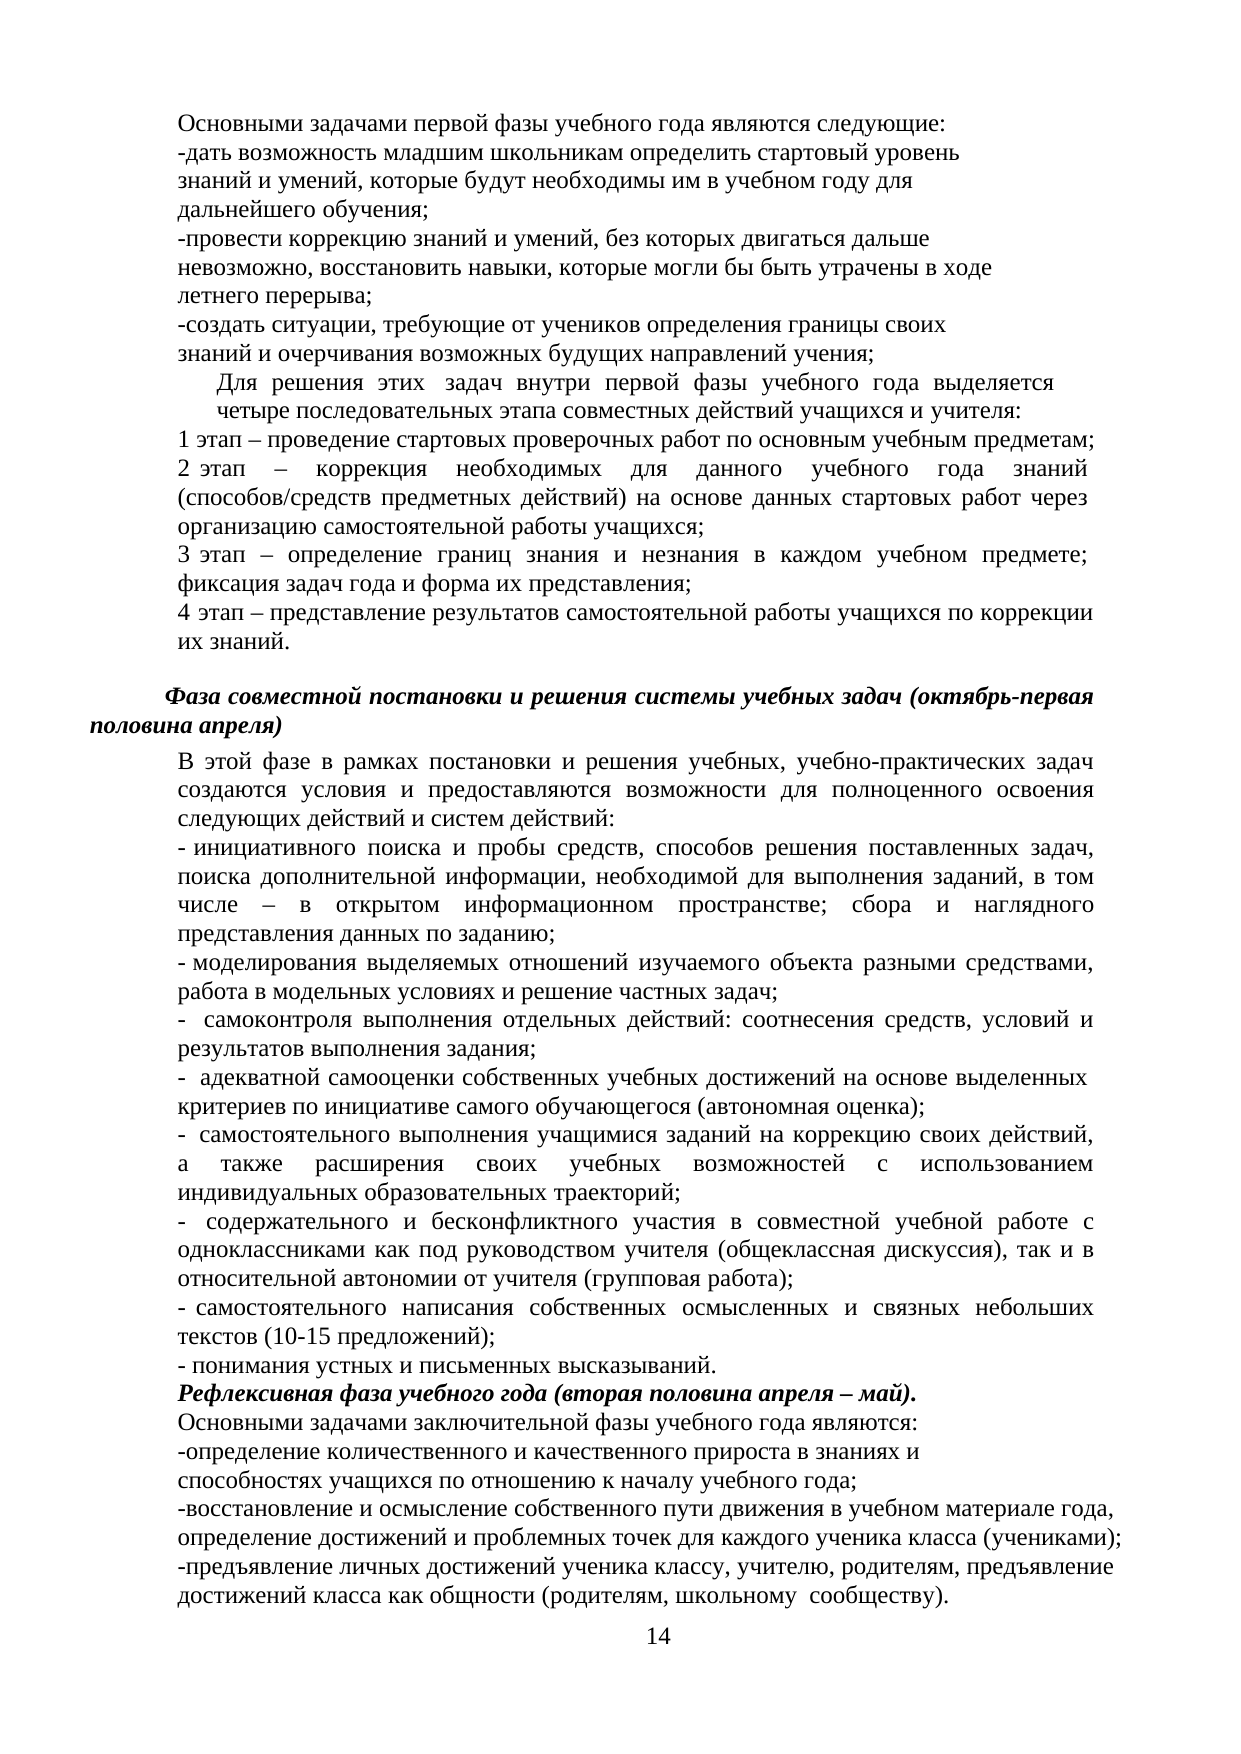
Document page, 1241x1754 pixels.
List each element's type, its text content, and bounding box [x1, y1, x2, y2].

text -предъявление личных достижений ученика классу, учителю, родителям, предъявление достижений класса как общности (родителям, школьному сообществу). [177, 1551, 1181, 1608]
text -определение количественного и качественного прироста в знаниях и способностях учащихся по отношению к началу учебного года; [177, 1436, 1026, 1493]
text -дать возможность младшим школьникам определить стартовый уровень знаний и умений, которые будут необходимы им в учебном году для дальнейшего обучения; [177, 137, 1026, 223]
list этап – проведение стартовых проверочных работ по основным учебным предметам; [177, 424, 1181, 453]
list понимания устных и письменных высказываний. [177, 1350, 1181, 1378]
list адекватной самооценки собственных учебных достижений на основе выделенных критериев по инициативе самого обучающегося (автономная оценка); [177, 1062, 1089, 1119]
list этап – определение границ знания и незнания в каждом учебном предмете; фиксация задач года и форма их представления; [177, 539, 1089, 597]
list самостоятельного выполнения учащимися заданий на коррекцию своих действий, а также расширения своих учебных возможностей с использованием индивидуальных образовательных траекторий; [177, 1119, 1094, 1206]
list содержательного и бесконфликтного участия в совместной учебной работе с одноклассниками как под руководством учителя (общеклассная дискуссия), так и в относительной автономии от учителя (групповая работа); [177, 1206, 1095, 1292]
subtitle Фаза совместной постановки и решения системы учебных задач (октябрь-первая половина апреля) [89, 681, 1095, 739]
text -провести коррекцию знаний и умений, без которых двигаться дальше невозможно, восстановить навыки, которые могли бы быть утрачены в ходе летнего перерыва; [177, 223, 1026, 309]
text четыре последовательных этапа совместных действий учащихся и учителя: [177, 396, 1095, 424]
list самостоятельного написания собственных осмысленных и связных небольших текстов (10-15 предложений); [177, 1292, 1095, 1349]
text В этой фазе в рамках постановки и решения учебных, учебно-практических задач создаются условия и предоставляются возможности для полноценного освоения следующих действий и систем действий: [177, 746, 1095, 832]
text Основными задачами заключительной фазы учебного года являются: [177, 1407, 1181, 1436]
text Для решения этих задач внутри первой фазы учебного года выделяется [177, 367, 1095, 396]
text Основными задачами первой фазы учебного года являются следующие: [177, 108, 1181, 137]
list этап – представление результатов самостоятельной работы учащихся по коррекции их знаний. [177, 597, 1094, 654]
text -восстановление и осмысление собственного пути движения в учебном материале года, определение достижений и проблемных точек для каждого ученика класса (учениками); [177, 1493, 1181, 1551]
list инициативного поиска и пробы средств, способов решения поставленных задач, поиска дополнительной информации, необходимой для выполнения заданий, в том числе – в открытом информационном пространстве; сбора и наглядного представления данных по заданию; [177, 832, 1095, 947]
subtitle Рефлексивная фаза учебного года (вторая половина апреля – май). [177, 1379, 1181, 1407]
list самоконтроля выполнения отдельных действий: соотнесения средств, условий и результатов выполнения задания; [177, 1004, 1094, 1062]
list моделирования выделяемых отношений изучаемого объекта разными средствами, работа в модельных условиях и решение частных задач; [177, 947, 1094, 1004]
list этап – коррекция необходимых для данного учебного года знаний (способов/средств предметных действий) на основе данных стартовых работ через организацию самостоятельной работы учащихся; [177, 453, 1088, 539]
text -создать ситуации, требующие от учеников определения границы своих знаний и очерчивания возможных будущих направлений учения; [177, 309, 1026, 367]
